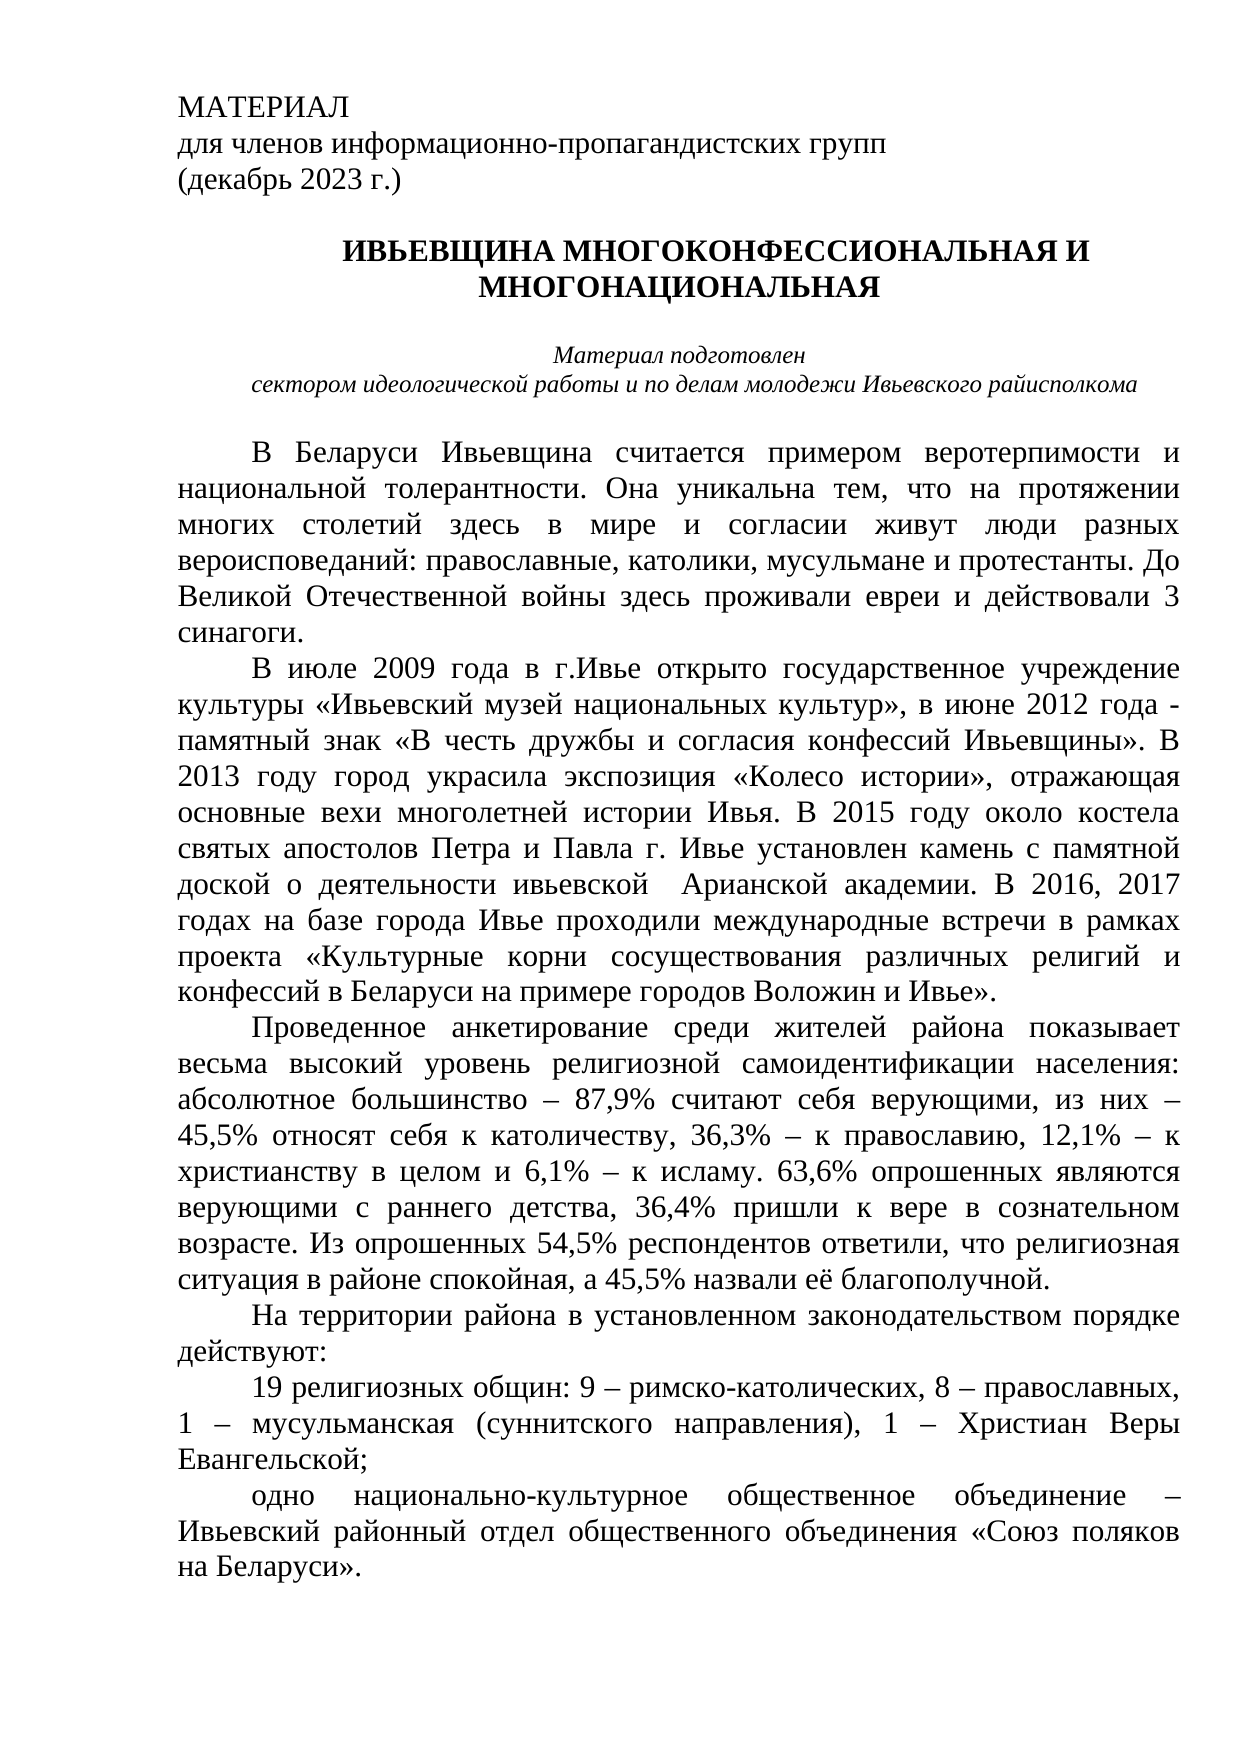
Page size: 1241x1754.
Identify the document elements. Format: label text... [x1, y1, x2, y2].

text одно национально-культурное общественное объединение – Ивьевский районный отдел общественного объединения «Союз поляков на Беларуси». [177, 1476, 1181, 1584]
text Материал подготовлен [177, 340, 1181, 369]
text сектором идеологической работы и по делам молодежи Ивьевского райисполкома [177, 369, 1181, 398]
text для членов информационно-пропагандистских групп [177, 124, 1181, 161]
text (декабрь 2023 г.) [177, 161, 1181, 196]
text МАТЕРИАЛ [177, 89, 1181, 124]
text В июле 2009 года в г.Ивье открыто государственное учреждение культуры «Ивьевский музей национальных культур», в июне 2012 года - памятный знак «В честь дружбы и согласия конфессий Ивьевщины». В 2013 году город украсила экспозиция «Колесо истории», отражающая основные вехи многолетней истории Ивья. В 2015 году около костела святых апостолов Петра и Павла г. Ивье установлен камень с памятной доской о деятельности ивьевской Арианской академии. В 2016, 2017 годах на базе города Ивье проходили международные встречи в рамках проекта «Культурные корни сосуществования различных религий и конфессий в Беларуси на примере городов Воложин и Ивье». [177, 649, 1181, 1009]
text 19 религиозных общин: 9 – римско-католических, 8 – православных, 1 – мусульманская (суннитского направления), 1 – Христиан Веры Евангельской; [177, 1368, 1181, 1476]
text ИВЬЕВЩИНА МНОГОКОНФЕССИОНАЛЬНАЯ И МНОГОНАЦИОНАЛЬНАЯ [177, 232, 1181, 304]
text На территории района в установленном законодательством порядке действуют: [177, 1296, 1181, 1368]
text В Беларуси Ивьевщина считается примером веротерпимости и национальной толерантности. Она уникальна тем, что на протяжении многих столетий здесь в мире и согласии живут люди разных вероисповеданий: православные, католики, мусульмане и протестанты. До Великой Отечественной войны здесь проживали евреи и действовали 3 синагоги. [177, 434, 1181, 649]
text Проведенное анкетирование среди жителей района показывает весьма высокий уровень религиозной самоидентификации населения: абсолютное большинство – 87,9% считают себя верующими, из них – 45,5% относят себя к католичеству, 36,3% – к православию, 12,1% – к христианству в целом и 6,1% – к исламу. 63,6% опрошенных являются верующими с раннего детства, 36,4% пришли к вере в сознательном возрасте. Из опрошенных 54,5% респондентов ответили, что религиозная ситуация в районе спокойная, а 45,5% назвали её благополучной. [177, 1009, 1181, 1296]
